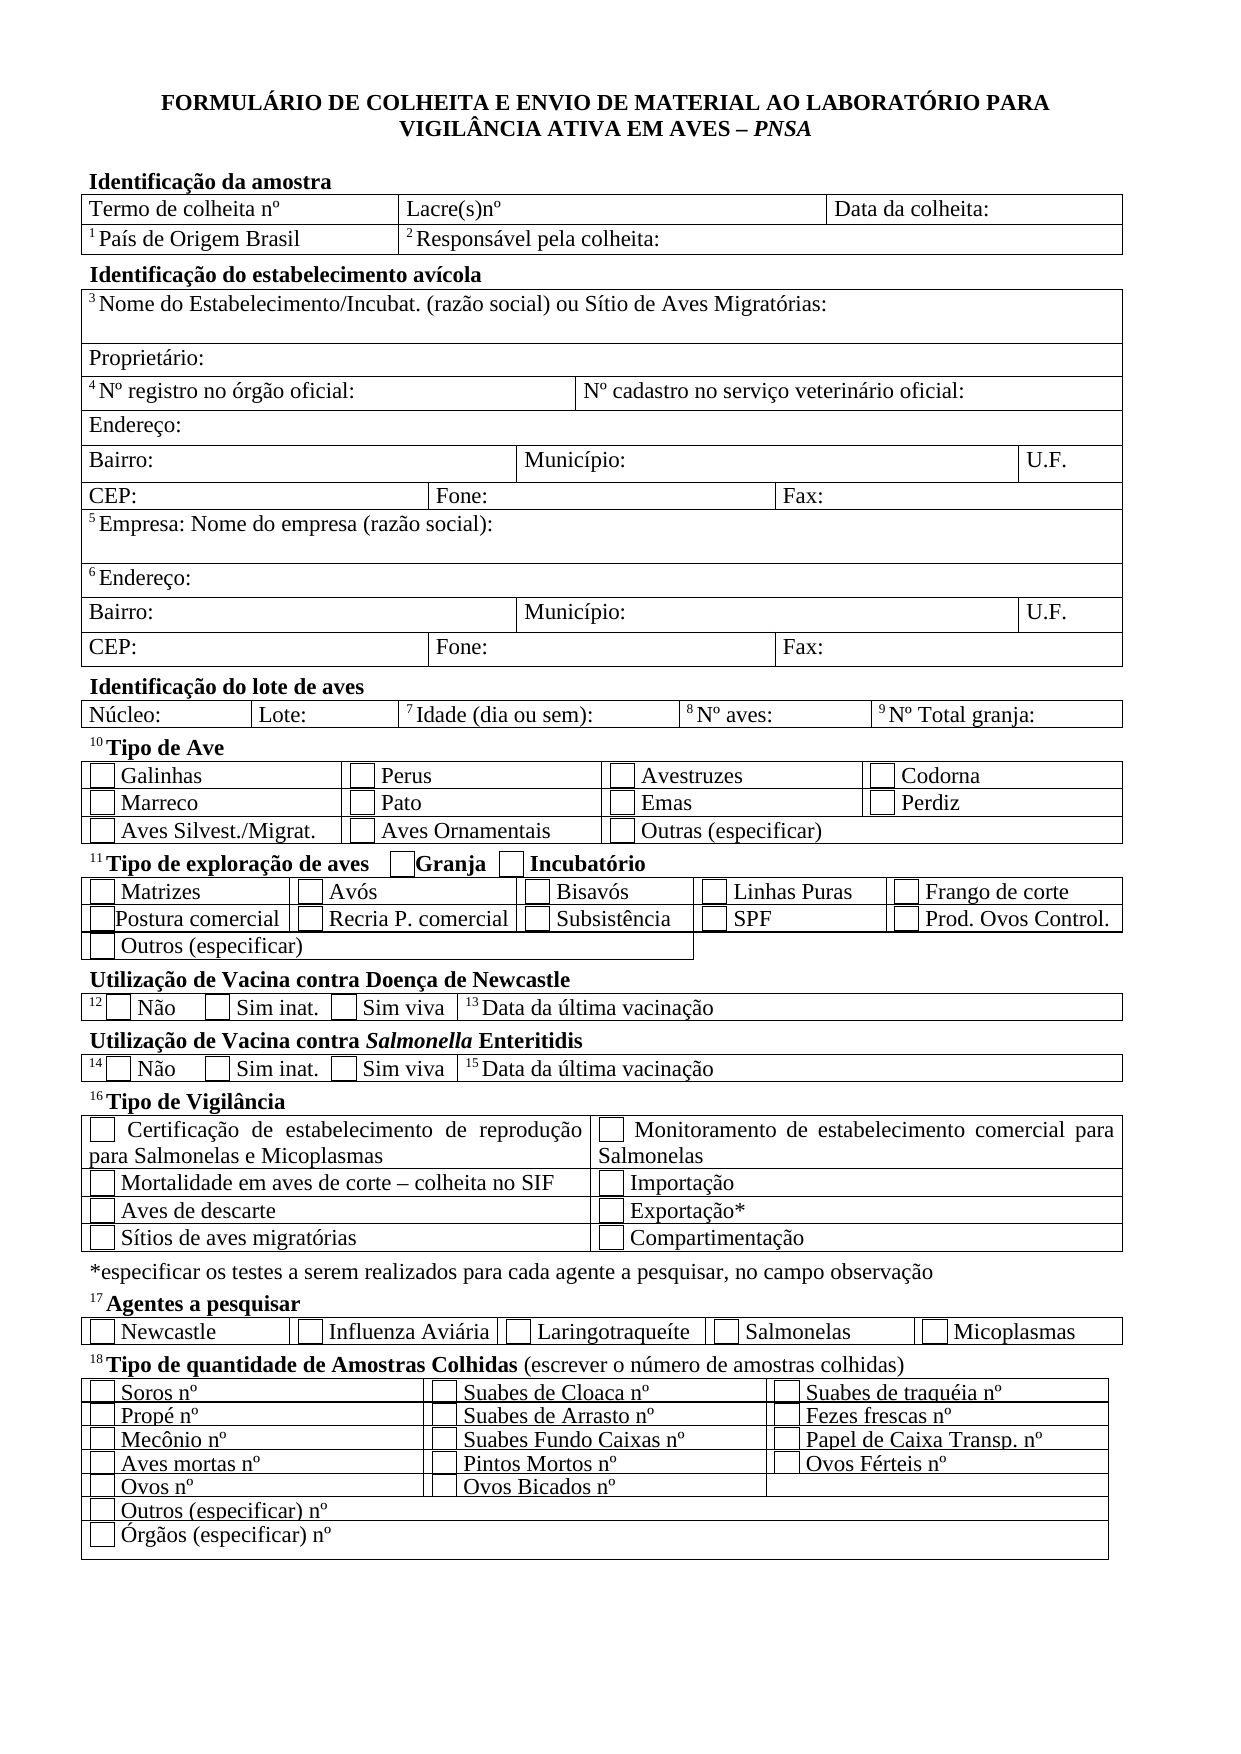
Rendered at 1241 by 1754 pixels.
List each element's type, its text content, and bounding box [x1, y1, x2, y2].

table_header Perus [342, 762, 601, 788]
table_cell Fone: [429, 633, 775, 666]
table_header 12 Não Sim inat. Sim viva [230, 994, 331, 1020]
table_cell Pato [342, 789, 601, 816]
table_header Lacre(s)nº [399, 195, 826, 224]
table_cell Ovos nº [115, 1474, 423, 1496]
table_header Data da colheita: [827, 195, 1122, 224]
table_cell Pintos Mortos nº [424, 1450, 766, 1472]
table_cell Propé nº [115, 1403, 423, 1425]
table_header Avós [290, 878, 516, 904]
table_cell Ovos nº [91, 1475, 114, 1496]
table_cell Suabes Fundo Caixas nº [424, 1426, 766, 1449]
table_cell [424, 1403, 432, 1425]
table_cell Perdiz [863, 789, 1122, 816]
table_cell U.F. [1019, 446, 1122, 482]
table_cell Aves Silvest./Migrat. [82, 817, 341, 843]
table_cell Proprietário: [82, 344, 1122, 376]
table_header Núcleo: [82, 701, 251, 727]
table_cell Recria P. comercial [290, 905, 516, 931]
table_cell [767, 1474, 1108, 1496]
table_header Suabes de traquéia nº [767, 1379, 1108, 1401]
table_cell Exportação* [591, 1197, 1122, 1223]
table_cell Outros (especificar) nº [82, 1497, 1108, 1520]
table_cell Emas [602, 789, 862, 816]
table_cell Ovos Férteis nº [767, 1450, 1108, 1472]
table_header 7 Idade (dia ou sem): [399, 701, 679, 727]
subtitle 18 Tipo de quantidade de Amostras Colhidas (escrever o número de amostras colhidas) [89, 1351, 1137, 1378]
table_header 15 Data da última vacinação [458, 1055, 1122, 1081]
table_cell Mortalidade em aves de corte – colheita no SIF [82, 1169, 590, 1196]
subtitle 11 Tipo de exploração de aves Granja Incubatório [89, 850, 1137, 877]
subtitle 10 Tipo de Ave [89, 734, 1137, 761]
table_header 3 Nome do Estabelecimento/Incubat. (razão social) ou Sítio de Aves Migratórias: [82, 290, 1122, 343]
table_header Certificação de estabelecimento de reprodução para Salmonelas e Micoplasmas [82, 1116, 590, 1168]
subtitle 16 Tipo de Vigilância [89, 1088, 1137, 1114]
table_cell CEP: [82, 483, 428, 509]
table_cell Aves de descarte [82, 1197, 590, 1223]
table_cell Município: [517, 598, 1018, 632]
table_header 12 Não Sim inat. Sim viva [131, 994, 205, 1020]
table_cell CEP: [82, 633, 428, 666]
table_cell Outros (especificar) [115, 933, 693, 959]
table_cell Mecônio nº [82, 1426, 423, 1449]
table_header 9 Nº Total granja: [872, 701, 1122, 727]
subtitle FORMULÁRIO DE COLHEITA E ENVIO DE MATERIAL AO LABORATÓRIO PARA VIGILÂNCIA ATIVA EM AVES – PNSA [89, 89, 1122, 141]
table_cell Órgãos (especificar) nº [82, 1521, 1108, 1559]
table_cell SPF [694, 905, 886, 931]
table_header Monitoramento de estabelecimento comercial para Salmonelas [591, 1116, 1122, 1168]
table_header Frango de corte [887, 878, 1122, 904]
table_cell 2 Responsável pela colheita: [399, 225, 1122, 254]
table_cell Papel de Caixa Transp. nº [767, 1426, 1108, 1449]
table_header 12 Não Sim inat. Sim viva [357, 994, 457, 1020]
table_cell Bairro: [82, 446, 516, 482]
table_header Matrizes [82, 878, 289, 904]
table_cell Compartimentação [591, 1224, 1122, 1251]
table_cell Aves Ornamentais [342, 817, 601, 843]
table_header Bisavós [517, 878, 693, 904]
subtitle *especificar os testes a serem realizados para cada agente a pesquisar, no campo observação [89, 1258, 1137, 1284]
table_header 8 Nº aves: [680, 701, 871, 727]
table_cell Endereço: [82, 411, 1122, 445]
table_cell 4 Nº registro no órgão oficial: [82, 377, 575, 410]
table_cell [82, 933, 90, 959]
subtitle Utilização de Vacina contra Salmonella Enteritidis [89, 1027, 1137, 1053]
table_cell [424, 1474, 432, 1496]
table_cell Propé nº [91, 1404, 114, 1425]
subtitle 17 Agentes a pesquisar [89, 1290, 1137, 1317]
table_cell 5 Empresa: Nome do empresa (razão social): [82, 510, 1122, 563]
table_cell Fezes frescas nº [800, 1403, 1108, 1425]
table_cell 6 Endereço: [82, 564, 1122, 597]
subtitle Identificação do lote de aves [89, 673, 1137, 700]
text Identificação da amostra [89, 168, 1137, 194]
table_cell Fone: [429, 483, 775, 509]
table_cell Bairro: [82, 598, 516, 632]
table_cell Nº cadastro no serviço veterinário oficial: [576, 377, 1122, 410]
table_cell 1 País de Origem Brasil [82, 225, 398, 254]
table_header Codorna [863, 762, 1122, 788]
table_header Linhas Puras [694, 878, 886, 904]
table_cell Suabes de Arrasto nº [457, 1403, 766, 1425]
table_cell Prod. Ovos Control. [887, 905, 1122, 931]
table_header Salmonelas [706, 1318, 914, 1344]
table_header Influenza Aviária [290, 1318, 497, 1344]
table_header Galinhas [82, 762, 341, 788]
table_cell Aves mortas nº [82, 1450, 423, 1472]
table_header 14 Não Sim inat. Sim viva [82, 1055, 457, 1081]
table_header Micoplasmas [915, 1318, 1122, 1344]
table_cell Subsistência [517, 905, 693, 931]
table_header Avestruzes [602, 762, 862, 788]
table_cell Ovos Bicados nº [457, 1474, 766, 1496]
table_header Suabes de Cloaca nº [424, 1379, 766, 1401]
table_header Newcastle [82, 1318, 289, 1344]
table_header Laringotraqueíte [498, 1318, 705, 1344]
subtitle Utilização de Vacina contra Doença de Newcastle [89, 966, 1137, 992]
table_header 13 Data da última vacinação [458, 994, 1122, 1020]
table_cell Fax: [776, 483, 1122, 509]
subtitle Identificação do estabelecimento avícola [89, 261, 1137, 287]
table_header Soros nº [82, 1379, 423, 1401]
table_header Lote: [252, 701, 398, 727]
table_header Termo de colheita nº [82, 195, 398, 224]
table_cell Outras (especificar) [602, 817, 1122, 843]
table_cell Marreco [82, 789, 341, 816]
table_cell Fax: [776, 633, 1122, 666]
table_cell Sítios de aves migratórias [82, 1224, 590, 1251]
table_cell Importação [591, 1169, 1122, 1196]
table_cell Município: [517, 446, 1018, 482]
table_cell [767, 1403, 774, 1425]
table_cell U.F. [1019, 598, 1122, 632]
table_cell Postura comercial [82, 905, 289, 931]
